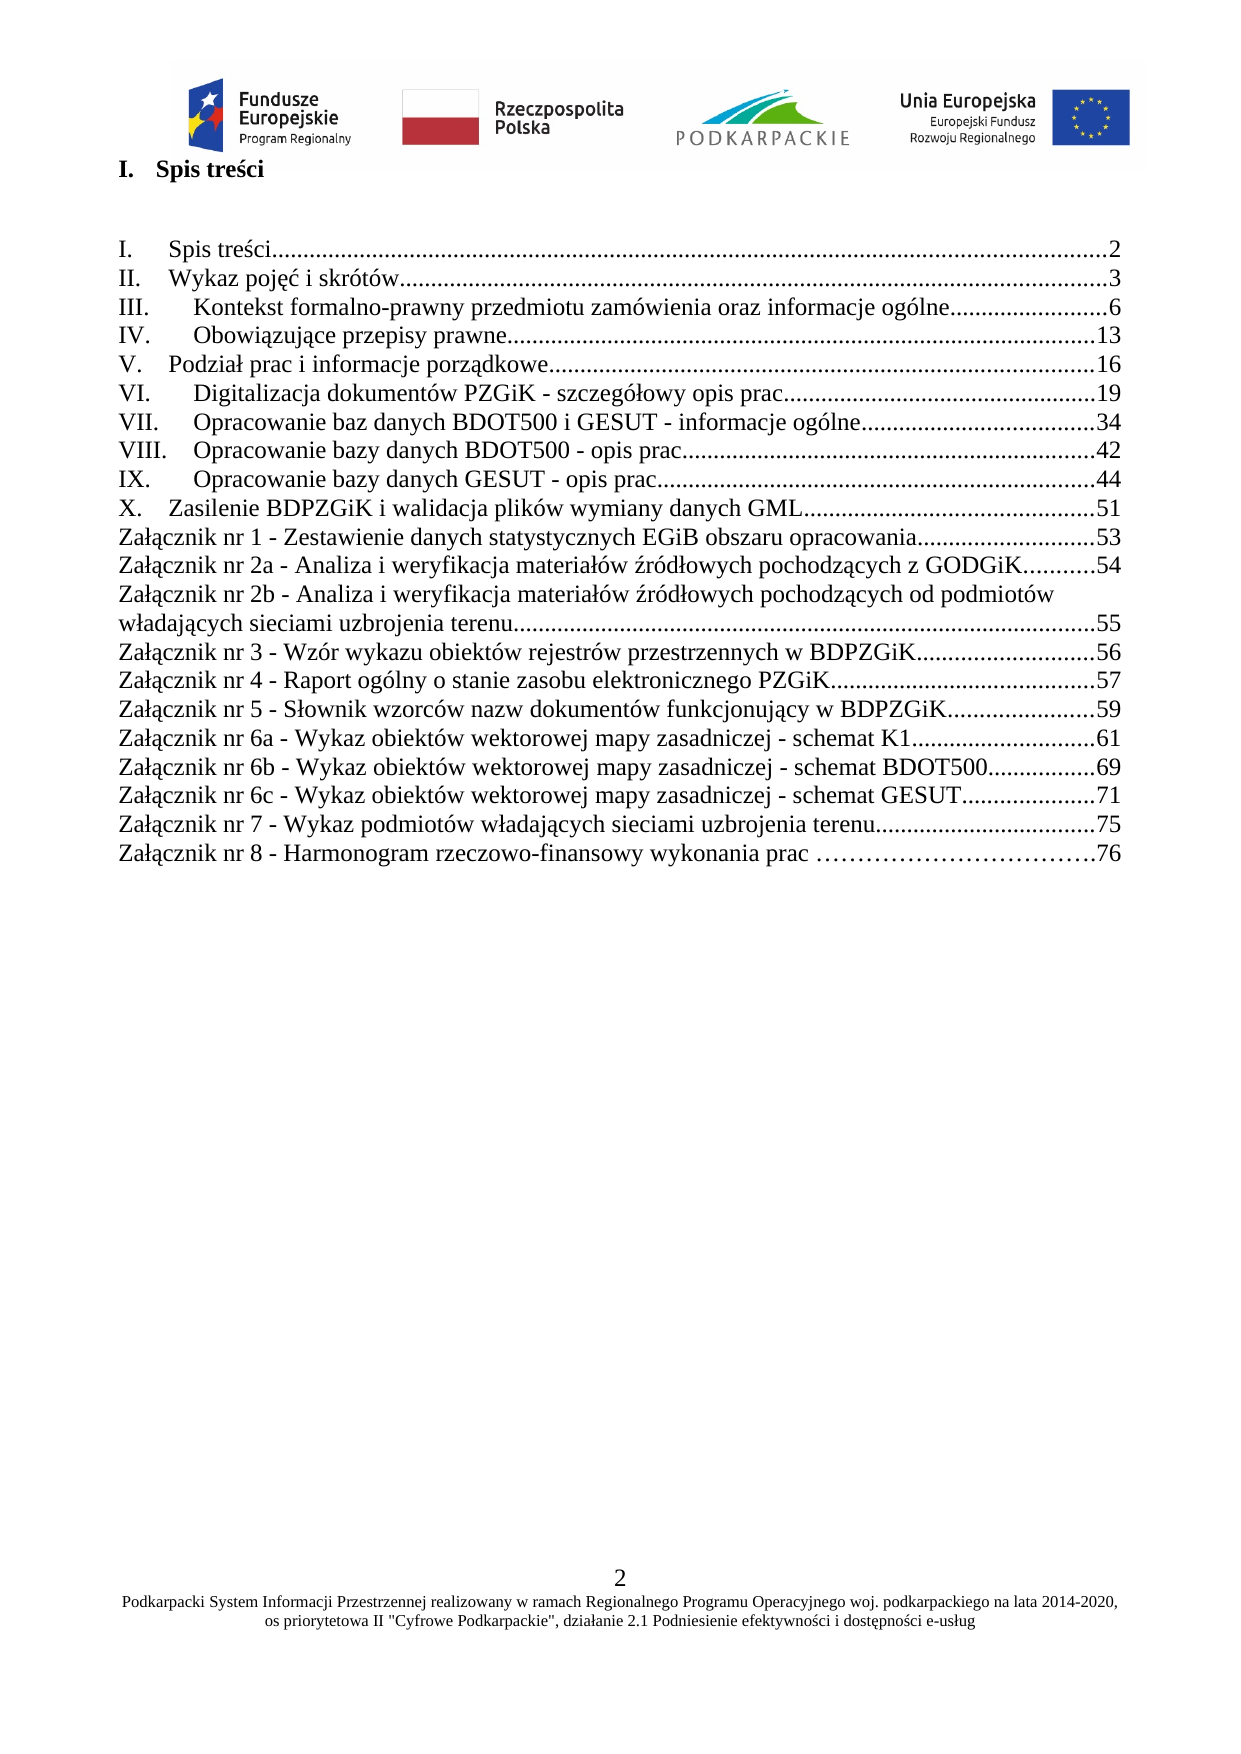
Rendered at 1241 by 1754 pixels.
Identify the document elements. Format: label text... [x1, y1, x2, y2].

text VIII. Opracowanie bazy danych BDOT500 - opis prac 42 [118, 436, 1122, 464]
text Załącznik nr 3 - Wzór wykazu obiektów rejestrów przestrzennych w BDPZGiK 56 [118, 637, 1122, 666]
text X. Zasilenie BDPZGiK i walidacja plików wymiany danych GML 51 [118, 493, 1122, 522]
text Załącznik nr 4 - Raport ogólny o stanie zasobu elektronicznego PZGiK 57 [118, 666, 1122, 694]
picture [171, 60, 1147, 171]
text IV. Obowiązujące przepisy prawne 13 [118, 321, 1122, 349]
text V. Podział prac i informacje porządkowe 16 [118, 349, 1122, 378]
text VII. Opracowanie baz danych BDOT500 i GESUT - informacje ogólne 34 [118, 407, 1122, 436]
text Załącznik nr 6c - Wykaz obiektów wektorowej mapy zasadniczej - schemat GESUT 71 [118, 781, 1122, 809]
text Załącznik nr 5 - Słownik wzorców nazw dokumentów funkcjonujący w BDPZGiK 59 [118, 694, 1122, 723]
text VI. Digitalizacja dokumentów PZGiK - szczegółowy opis prac 19 [118, 378, 1122, 407]
text Załącznik nr 6a - Wykaz obiektów wektorowej mapy zasadniczej - schemat K1 61 [118, 723, 1122, 752]
text Załącznik nr 1 - Zestawienie danych statystycznych EGiB obszaru opracowania 53 [118, 522, 1122, 551]
text Załącznik nr 8 - Harmonogram rzeczowo-finansowy wykonania prac …………………………….76 [118, 838, 1122, 867]
text Załącznik nr 6b - Wykaz obiektów wektorowej mapy zasadniczej - schemat BDOT500 69 [118, 752, 1122, 781]
text IX. Opracowanie bazy danych GESUT - opis prac 44 [118, 464, 1122, 493]
text III. Kontekst formalno-prawny przedmiotu zamówienia oraz informacje ogólne 6 [118, 292, 1122, 321]
text Załącznik nr 2a - Analiza i weryfikacja materiałów źródłowych pochodzących z GODGiK 54 [118, 551, 1122, 579]
text I. Spis treści 2 [118, 234, 1122, 263]
text II. Wykaz pojęć i skrótów 3 [118, 263, 1122, 292]
text Załącznik nr 7 - Wykaz podmiotów władających sieciami uzbrojenia terenu 75 [118, 809, 1122, 838]
text Spis treści [118, 154, 1122, 182]
text Załącznik nr 2b - Analiza i weryfikacja materiałów źródłowych pochodzących od podmiotów władających sieciami uzbrojenia terenu 55 [118, 579, 1122, 637]
